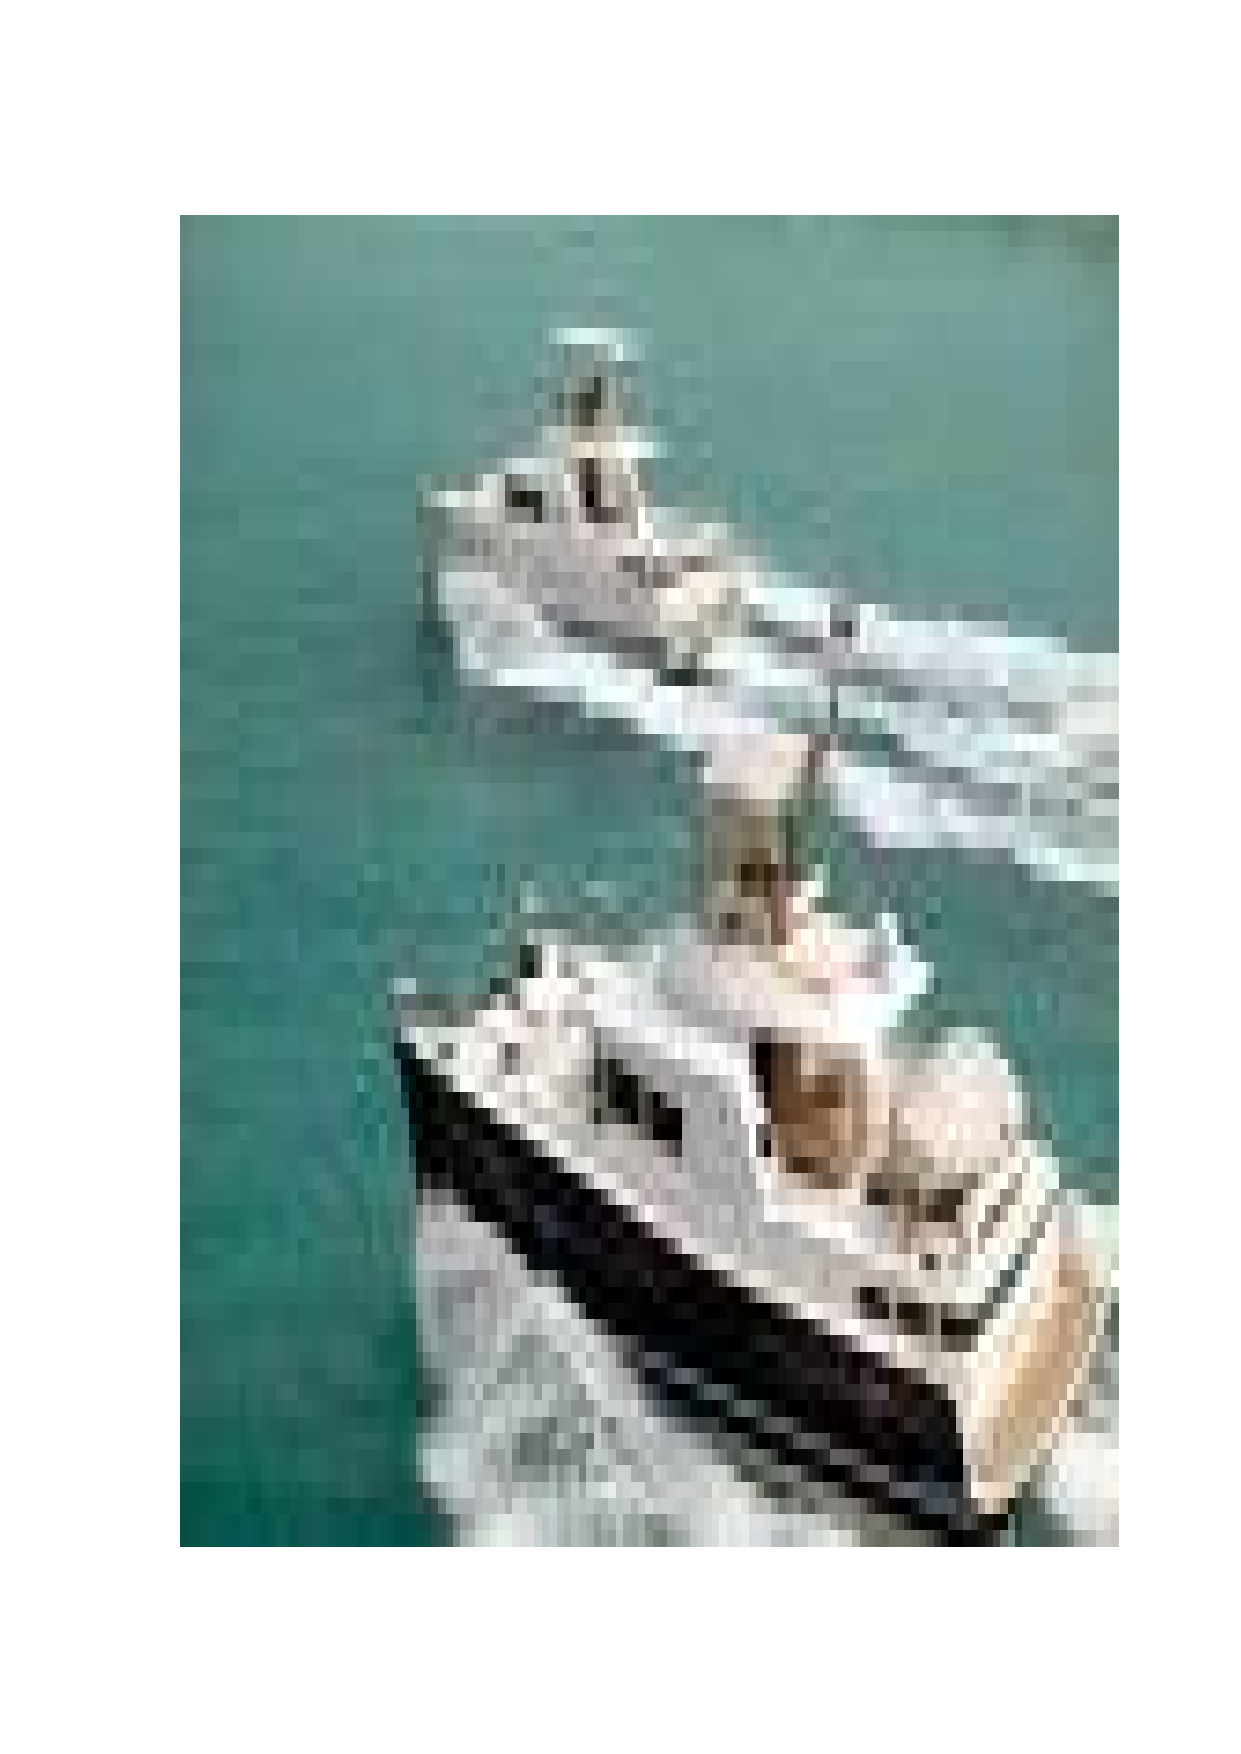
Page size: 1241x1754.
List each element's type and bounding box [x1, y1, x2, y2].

picture [180, 215, 1119, 1547]
